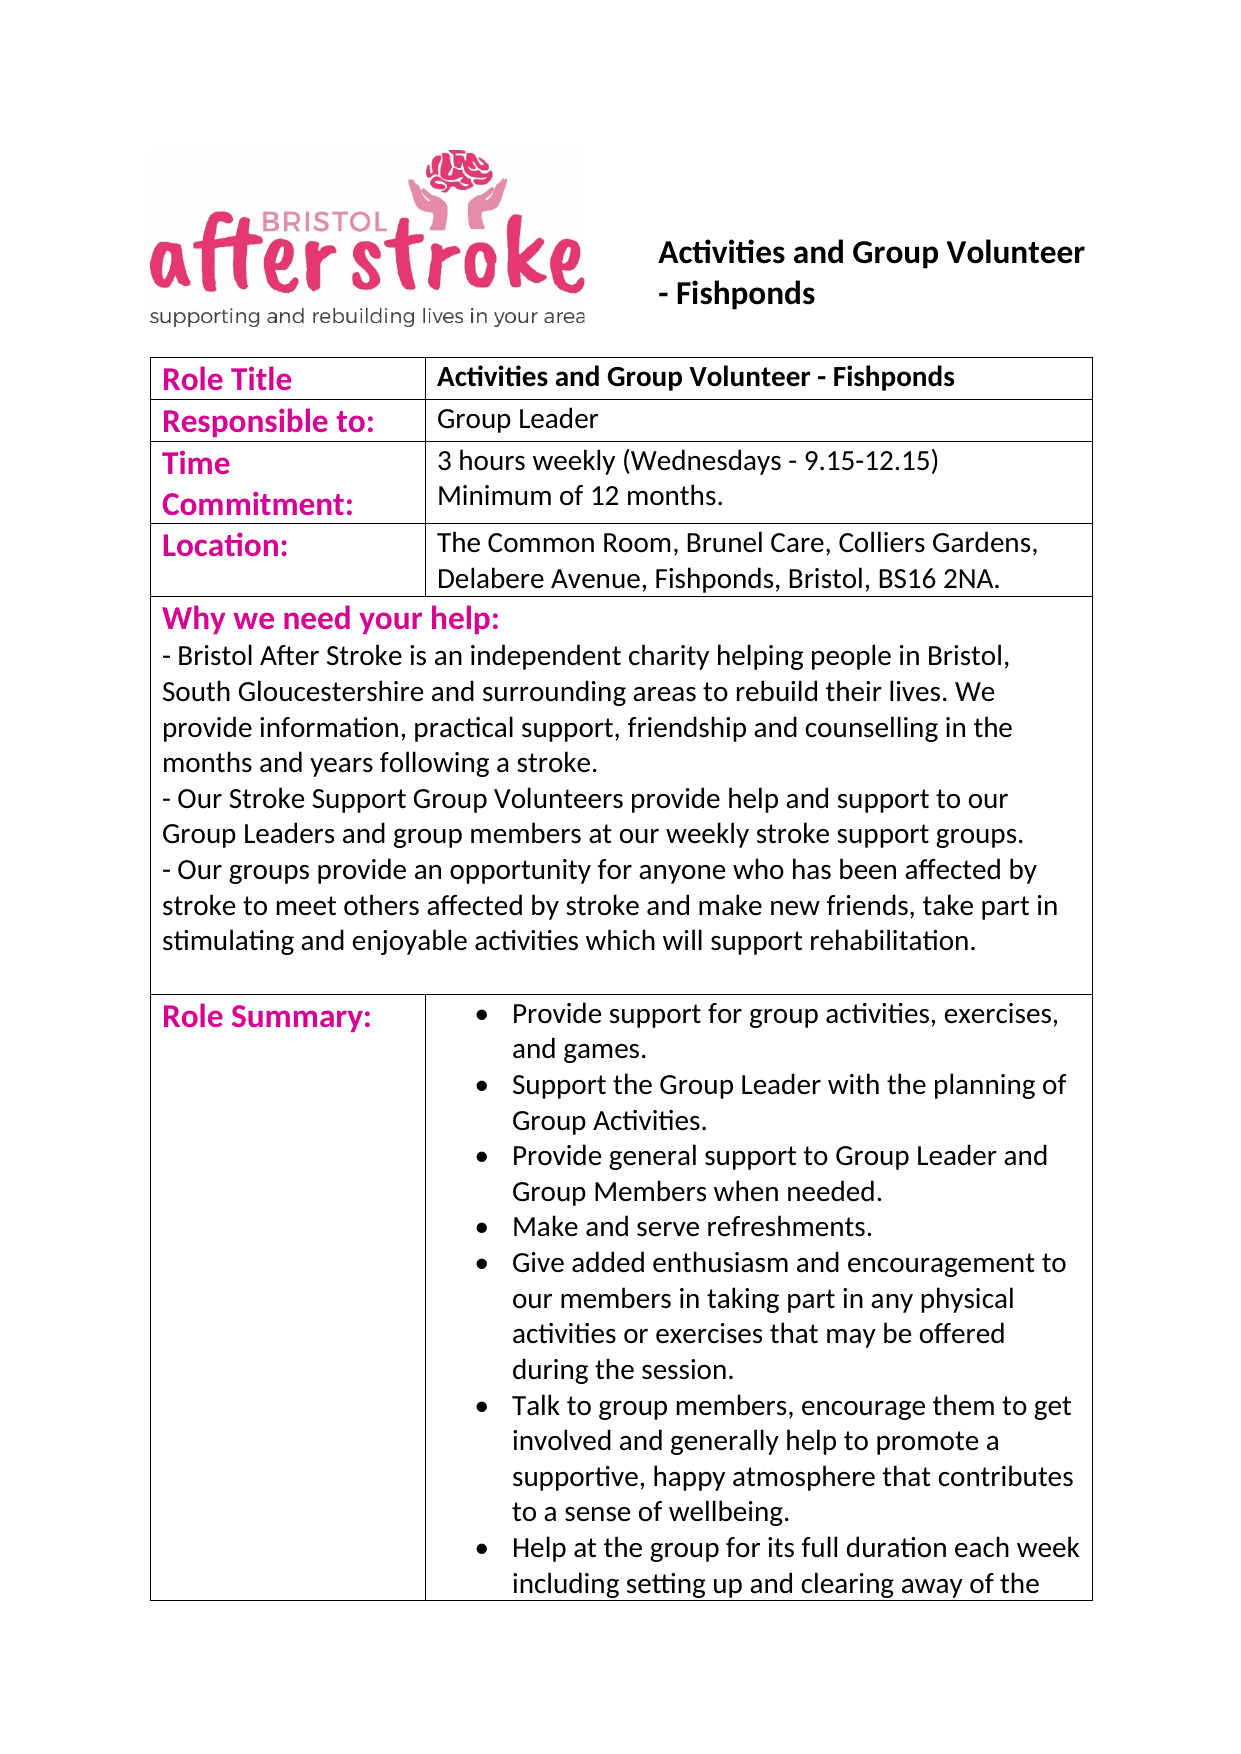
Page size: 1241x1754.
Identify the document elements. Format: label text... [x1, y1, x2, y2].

table_header Activities and Group Volunteer - Fishponds [426, 358, 1092, 399]
table_cell Role Summary: [151, 995, 425, 1600]
table_cell Location: [151, 524, 425, 596]
table_cell Responsible to: [151, 400, 425, 441]
picture [150, 150, 585, 327]
table_cell Why we need your help: - Bristol After Stroke is an independent charity helping people in Bristol, South Gloucestershire and surrounding areas to rebuild their lives. We provide information, practical support, friendship and counselling in the months and years following a stroke. - Our Stroke Support Group Volunteers provide help and support to our Group Leaders and group members at our weekly stroke support groups. - Our groups provide an opportunity for anyone who has been affected by stroke to meet others affected by stroke and make new friends, take part in stimulating and enjoyable activities which will support rehabilitation. [151, 597, 1092, 994]
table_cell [426, 995, 1092, 1600]
table_cell Group Leader [426, 400, 1092, 441]
table_header Role Title [151, 358, 425, 399]
table_cell Time Commitment: [151, 442, 425, 523]
text Activities and Group Volunteer - Fishponds [658, 231, 1092, 313]
table_cell 3 hours weekly (Wednesdays - 9.15-12.15) Minimum of 12 months. [426, 442, 1092, 523]
table_cell The Common Room, Brunel Care, Colliers Gardens, Delabere Avenue, Fishponds, Bristol, BS16 2NA. [426, 524, 1092, 596]
